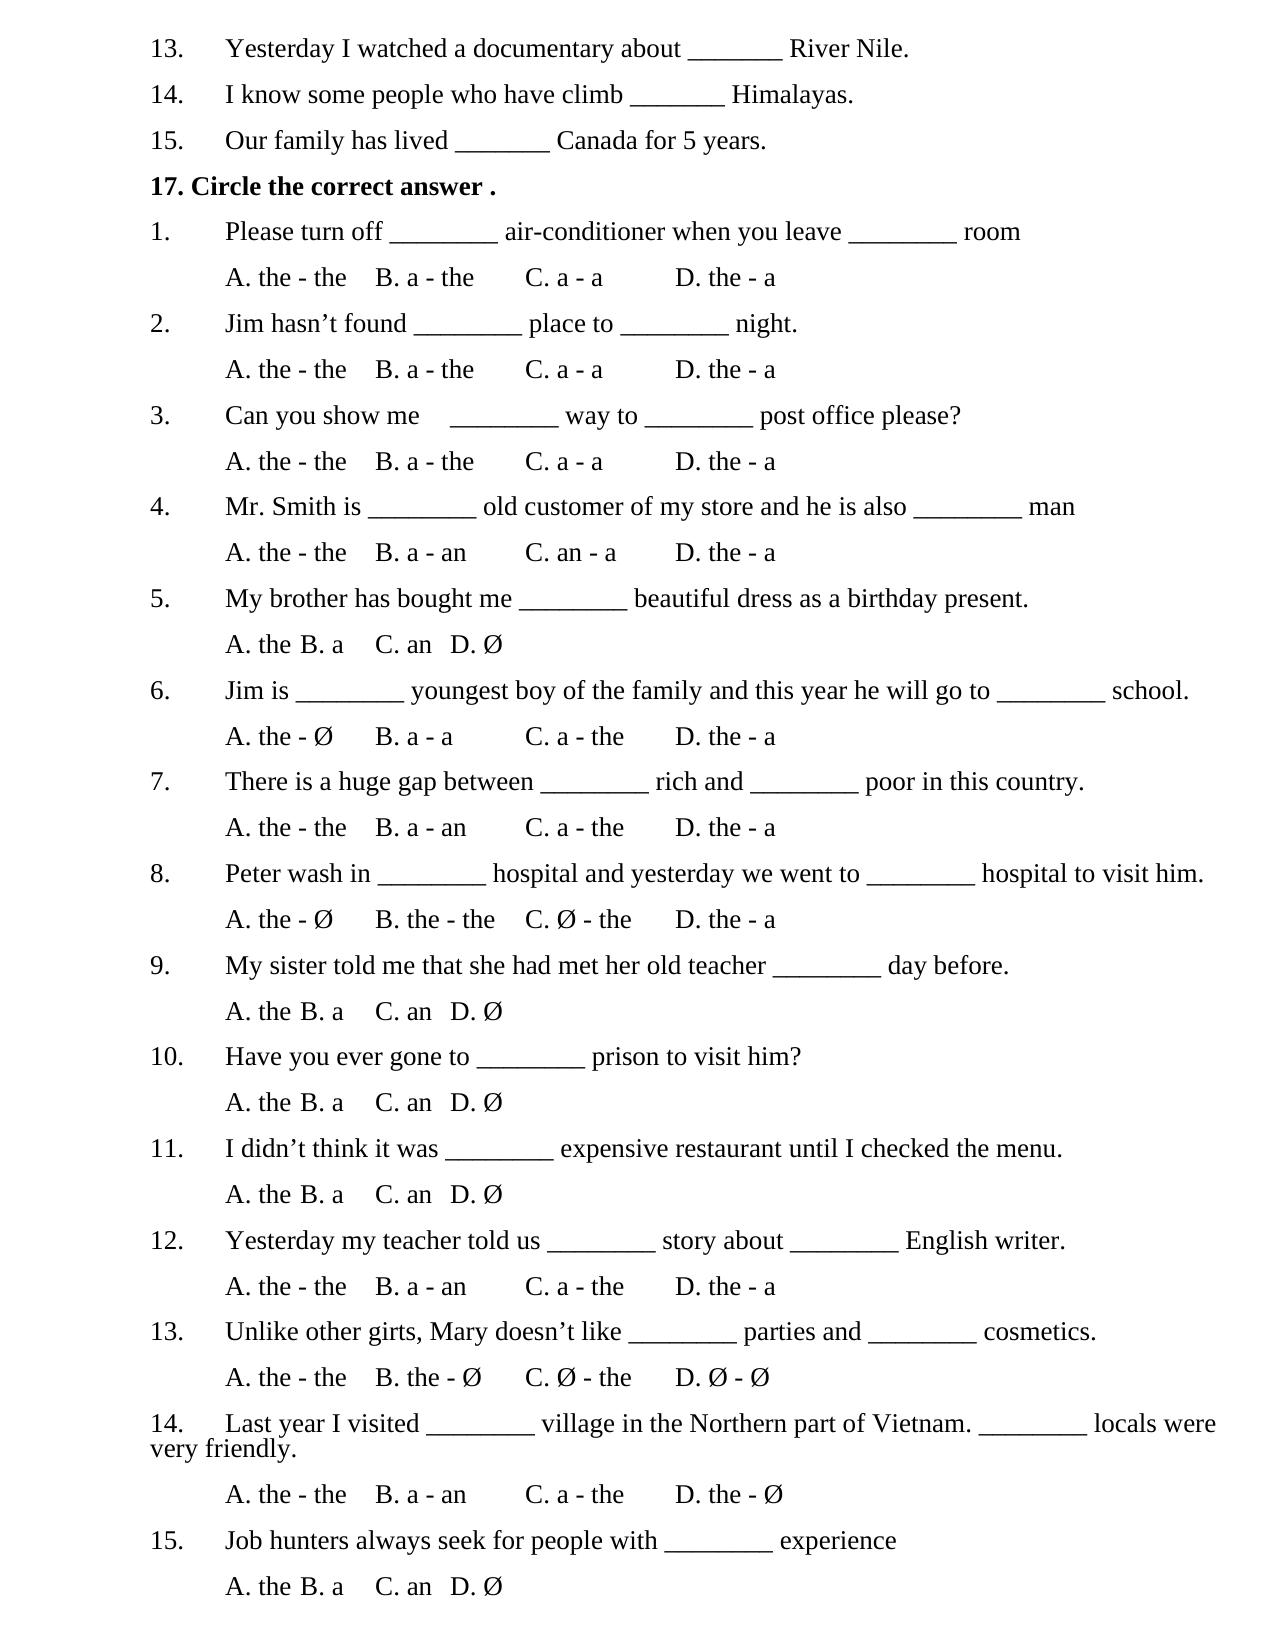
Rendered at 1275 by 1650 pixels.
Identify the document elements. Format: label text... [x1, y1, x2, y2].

text A. the B. a C. an D. Ø [150, 1183, 1247, 1208]
text A. the - Ø B. the - the C. Ø - the D. the - a [150, 908, 1247, 933]
text A. the B. a C. an D. Ø [150, 633, 1247, 658]
text A. the - the B. a - the C. a - a D. the - a [150, 450, 1247, 475]
text 9. My sister told me that she had met her old teacher ________ day before. [150, 954, 1247, 979]
text A. the B. a C. an D. Ø [150, 1092, 1247, 1117]
text A. the - the B. a - an C. an - a D. the - a [150, 542, 1247, 567]
text A. the - the B. a - an C. a - the D. the - Ø [150, 1483, 1247, 1508]
text 10. Have you ever gone to ________ prison to visit him? [150, 1046, 1247, 1071]
text 14. I know some people who have climb _______ Himalayas. [150, 83, 1247, 108]
text 2. Jim hasn’t found ________ place to ________ night. [150, 312, 1247, 337]
text 11. I didn’t think it was ________ expensive restaurant until I checked the menu. [150, 1137, 1247, 1162]
text A. the - the B. a - an C. a - the D. the - a [150, 1275, 1247, 1300]
text 13. Unlike other girts, Mary doesn’t like ________ parties and ________ cosmetics. [150, 1321, 1247, 1346]
text 1. Please turn off ________ air-conditioner when you leave ________ room [150, 221, 1247, 246]
text 5. My brother has bought me ________ beautiful dress as a birthday present. [150, 587, 1247, 612]
text A. the - the B. a - an C. a - the D. the - a [150, 817, 1247, 842]
text A. the - the B. a - the C. a - a D. the - a [150, 267, 1247, 292]
text A. the B. a C. an D. Ø [150, 1000, 1247, 1025]
text 15. Our family has lived _______ Canada for 5 years. [150, 129, 1247, 154]
text A. the B. a C. an D. Ø [150, 1575, 1247, 1600]
text 13. Yesterday I watched a documentary about _______ River Nile. [150, 37, 1247, 62]
text 12. Yesterday my teacher told us ________ story about ________ English writer. [150, 1229, 1247, 1254]
text 8. Peter wash in ________ hospital and yesterday we went to ________ hospital to visit him. [150, 862, 1247, 887]
text A. the - the B. a - the C. a - a D. the - a [150, 358, 1247, 383]
text A. the - Ø B. a - a C. a - the D. the - a [150, 725, 1247, 750]
text 3. Can you show me ________ way to ________ post office please? [150, 404, 1247, 429]
text 14. Last year I visited ________ village in the Northern part of Vietnam. ________ locals were very friendly. [150, 1412, 1247, 1462]
text 4. Mr. Smith is ________ old customer of my store and he is also ________ man [150, 496, 1247, 521]
text 7. There is a huge gap between ________ rich and ________ poor in this country. [150, 771, 1247, 796]
text A. the - the B. the - Ø C. Ø - the D. Ø - Ø [150, 1367, 1247, 1392]
text 15. Job hunters always seek for people with ________ experience [150, 1529, 1247, 1554]
text 17. Circle the correct answer . [150, 175, 1247, 200]
text 6. Jim is ________ youngest boy of the family and this year he will go to ________ school. [150, 679, 1247, 704]
